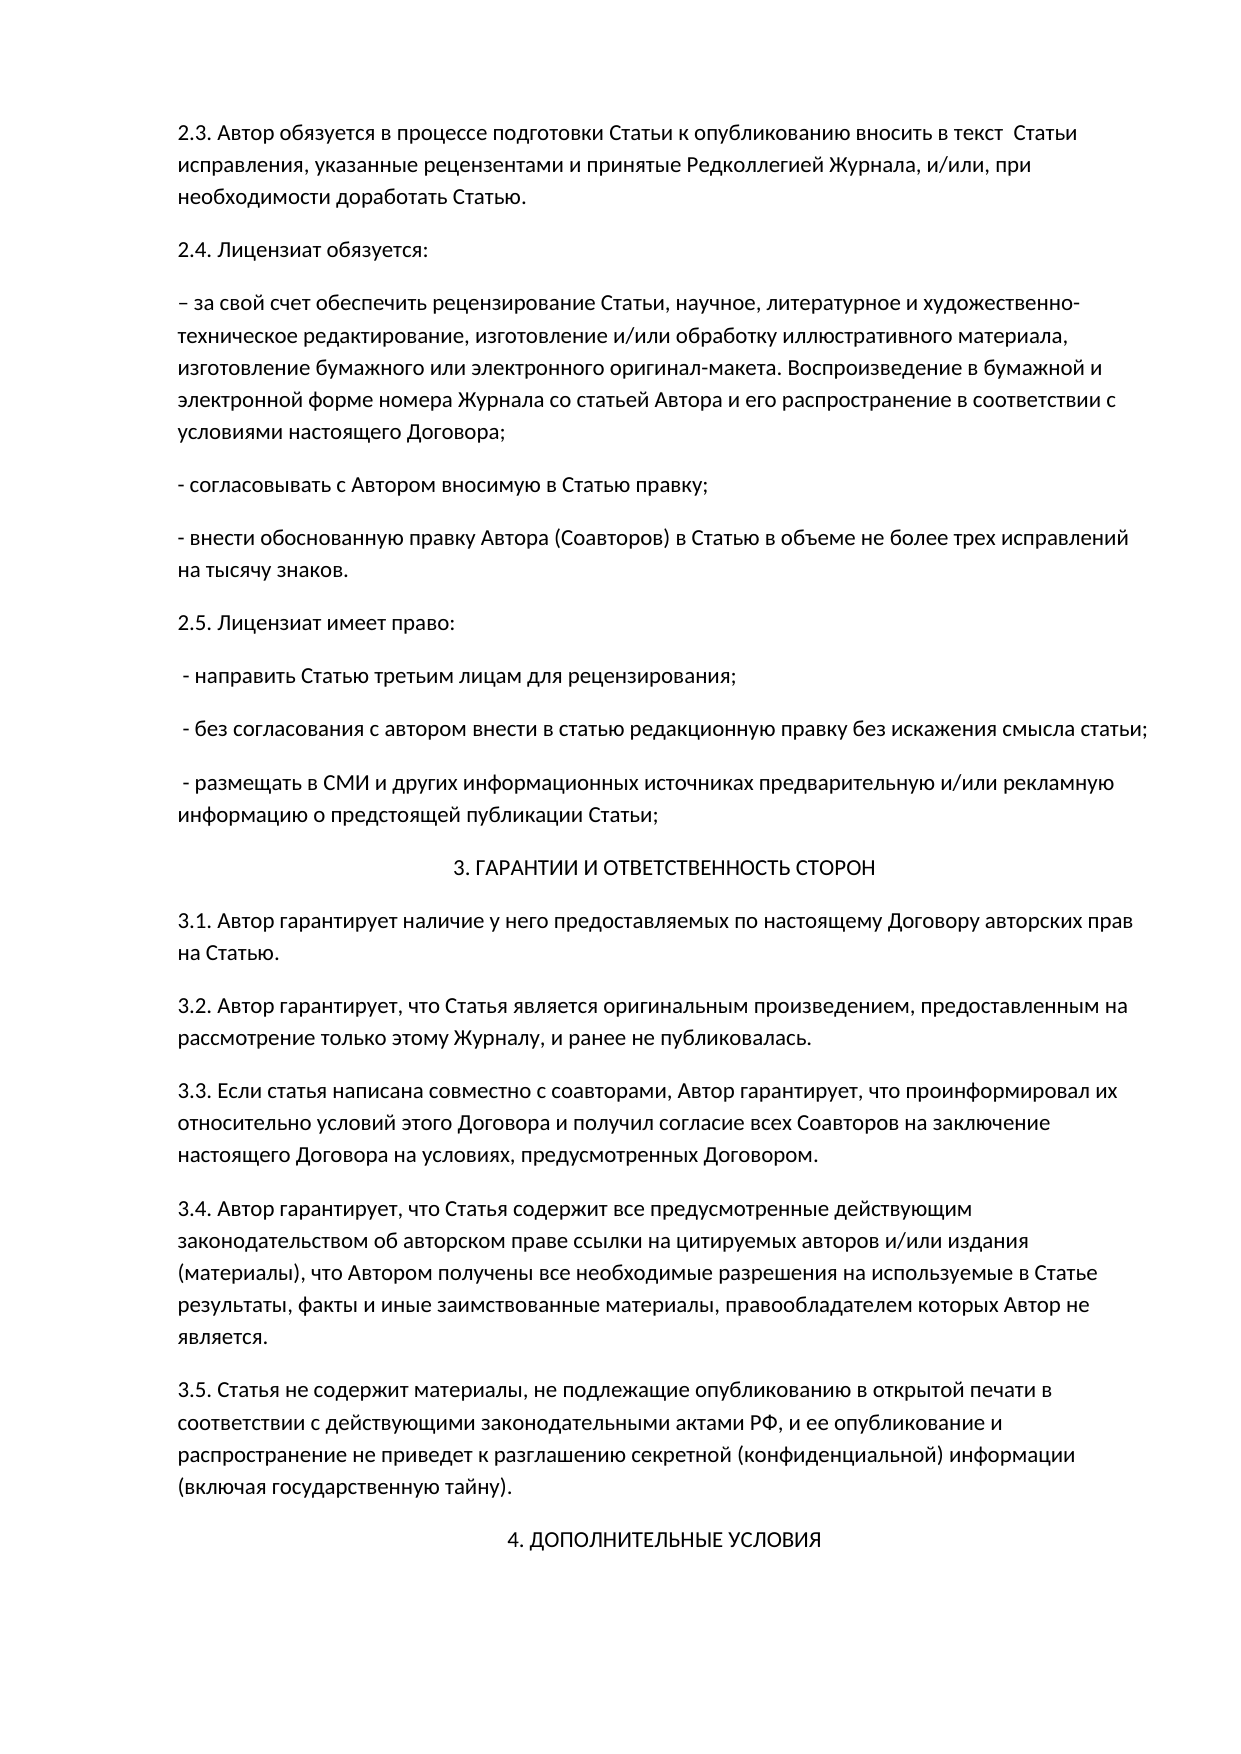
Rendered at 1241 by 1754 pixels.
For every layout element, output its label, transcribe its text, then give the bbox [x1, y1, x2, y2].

text - внести обоснованную правку Автора (Соавторов) в Статью в объеме не более трех исправлений на тысячу знаков. [177, 523, 1152, 583]
text – за свой счет обеспечить рецензирование Статьи, научное, литературное и художественно-техническое редактирование, изготовление и/или обработку иллюстративного материала, изготовление бумажного или электронного оригинал-макета. Воспроизведение в бумажной и электронной форме номера Журнала со статьей Автора и его распространение в соответствии с условиями настоящего Договора; [177, 288, 1152, 445]
text 2.5. Лицензиат имеет право: [177, 608, 1152, 637]
text 3.3. Если статья написана совместно с соавторами, Автор гарантирует, что проинформировал их относительно условий этого Договора и получил согласие всех Соавторов на заключение настоящего Договора на условиях, предусмотренных Договором. [177, 1076, 1152, 1169]
text 2.3. Автор обязуется в процессе подготовки Статьи к опубликованию вносить в текст Статьи исправления, указанные рецензентами и принятые Редколлегией Журнала, и/или, при необходимости доработать Статью. [177, 118, 1152, 211]
text 3.4. Автор гарантирует, что Статья содержит все предусмотренные действующим законодательством об авторском праве ссылки на цитируемых авторов и/или издания (материалы), что Автором получены все необходимые разрешения на используемые в Статье результаты, факты и иные заимствованные материалы, правообладателем которых Автор не является. [177, 1194, 1152, 1350]
text - без согласования с автором внести в статью редакционную правку без искажения смысла статьи; [177, 714, 1152, 743]
text 3.1. Автор гарантирует наличие у него предоставляемых по настоящему Договору авторских прав на Статью. [177, 906, 1152, 966]
text 2.4. Лицензиат обязуется: [177, 236, 1152, 263]
text 3.5. Статья не содержит материалы, не подлежащие опубликованию в открытой печати в соответствии с действующими законодательными актами РФ, и ее опубликование и распространение не приведет к разглашению секретной (конфиденциальной) информации (включая государственную тайну). [177, 1375, 1152, 1500]
text 4. ДОПОЛНИТЕЛЬНЫЕ УСЛОВИЯ [177, 1525, 1152, 1553]
text 3. ГАРАНТИИ И ОТВЕТСТВЕННОСТЬ СТОРОН [177, 853, 1152, 881]
text - направить Статью третьим лицам для рецензирования; [177, 662, 1152, 689]
text 3.2. Автор гарантирует, что Статья является оригинальным произведением, предоставленным на рассмотрение только этому Журналу, и ранее не публиковалась. [177, 991, 1152, 1051]
text - размещать в СМИ и других информационных источниках предварительную и/или рекламную информацию о предстоящей публикации Статьи; [177, 768, 1152, 828]
text - согласовывать с Автором вносимую в Статью правку; [177, 470, 1152, 498]
